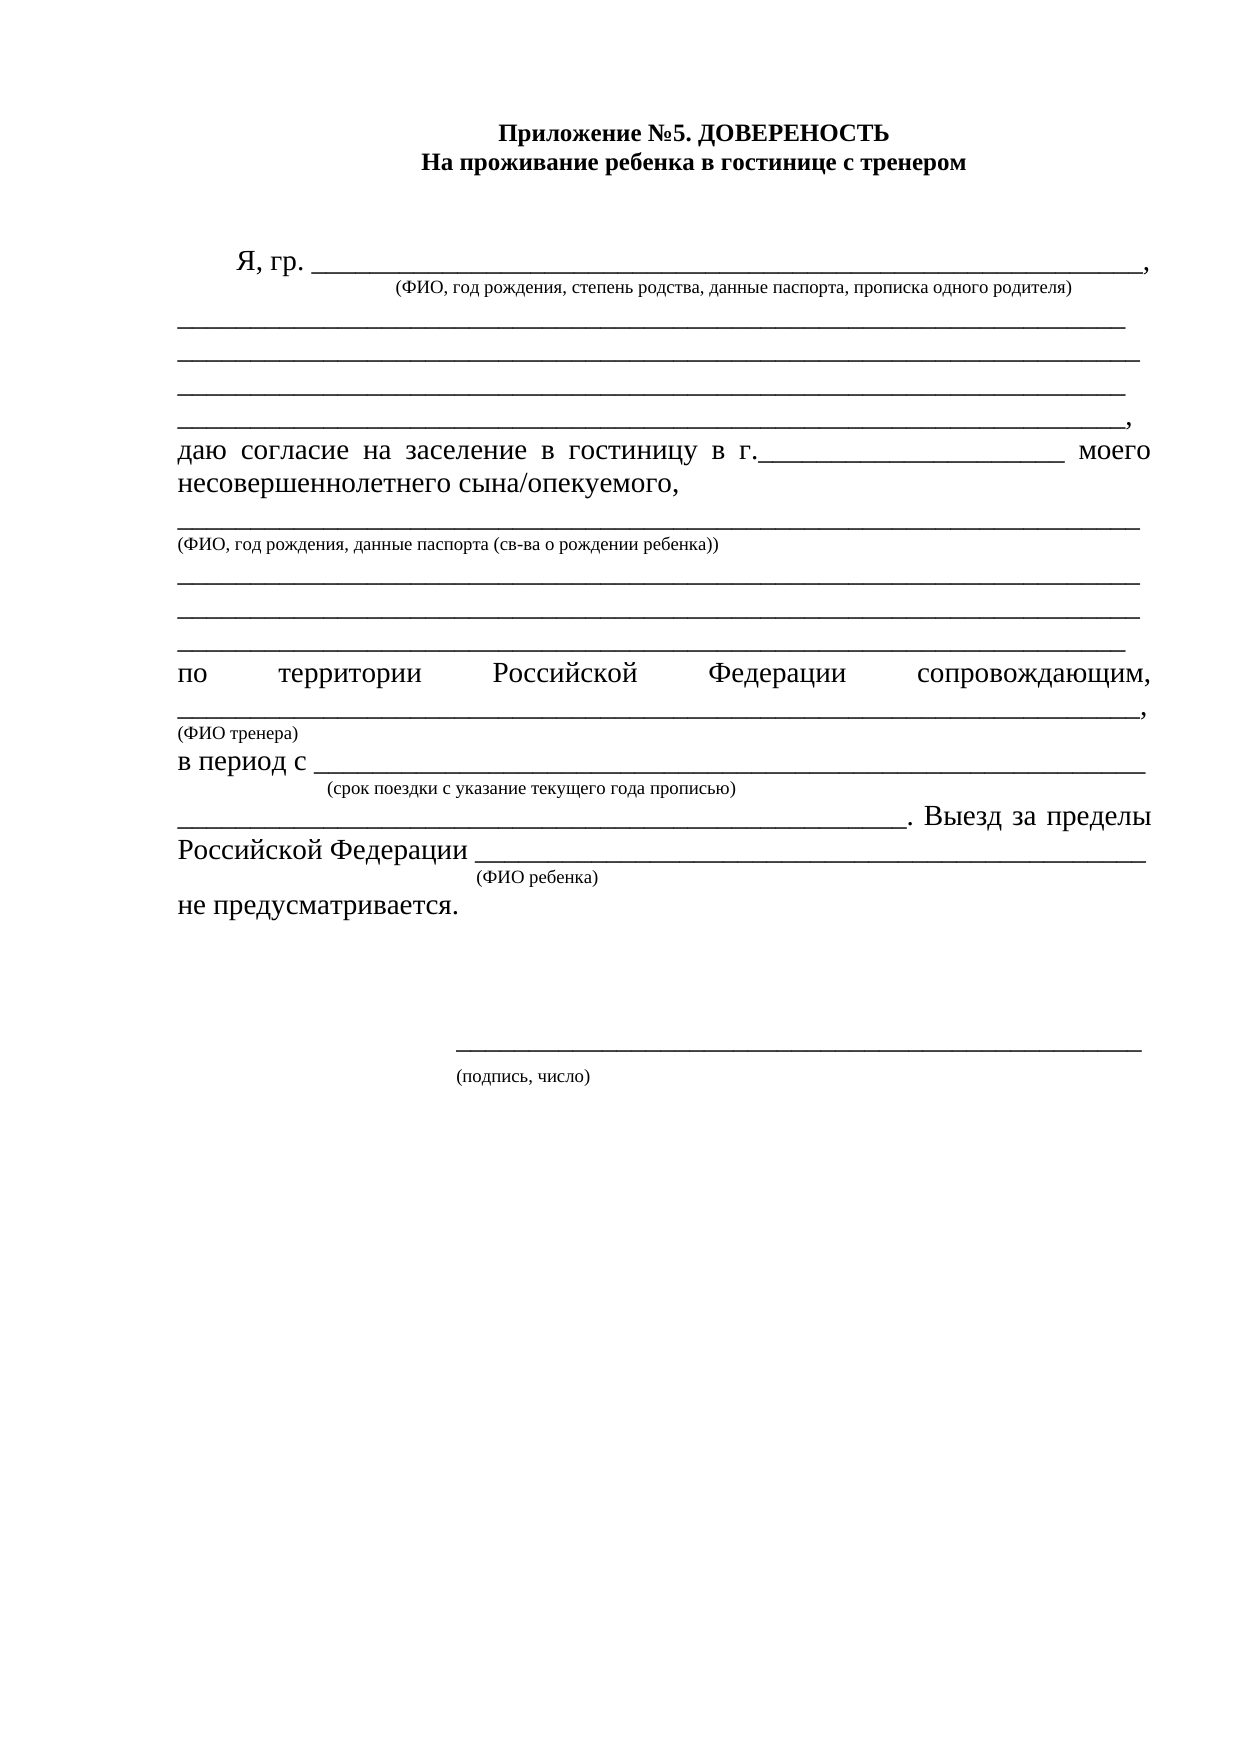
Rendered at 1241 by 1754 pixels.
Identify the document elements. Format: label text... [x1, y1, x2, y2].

text __________________________________________________________________ [177, 588, 1152, 621]
text Приложение №5. ДОВЕРЕНОСТЬ [177, 118, 1152, 147]
text не предусматривается. [177, 887, 1152, 921]
text _________________________________________________________________ [177, 365, 1152, 398]
text _______________________________________________ (подпись, число) [177, 1021, 1152, 1088]
text (ФИО, год рождения, данные паспорта (св-ва о рождении ребенка)) [177, 533, 1152, 554]
text __________________________________________________. Выезд за пределы Российской Федерации ______________________________________________ [177, 798, 1152, 866]
text __________________________________________________________________ [177, 554, 1152, 588]
text по территории Российской Федерации сопровождающим, __________________________________________________________________, [177, 655, 1152, 722]
text (ФИО тренера) [177, 722, 1152, 743]
text На проживание ребенка в гостинице с тренером [177, 147, 1152, 176]
text _________________________________________________________________, даю согласие на заселение в гостиницу в г._____________________ моего несовершеннолетнего сына/опекуемого, [177, 398, 1152, 499]
text в период с _________________________________________________________ [177, 743, 1152, 777]
text _________________________________________________________________ [177, 298, 1152, 331]
text (срок поездки с указание текущего года прописью) [177, 777, 1152, 798]
text _________________________________________________________________ [177, 621, 1152, 655]
text __________________________________________________________________ [177, 499, 1152, 533]
text Я, гр. _________________________________________________________, [177, 243, 1152, 276]
text __________________________________________________________________ [177, 331, 1152, 365]
text (ФИО ребенка) [177, 866, 1152, 887]
text (ФИО, год рождения, степень родства, данные паспорта, прописка одного родителя) [177, 276, 1152, 298]
